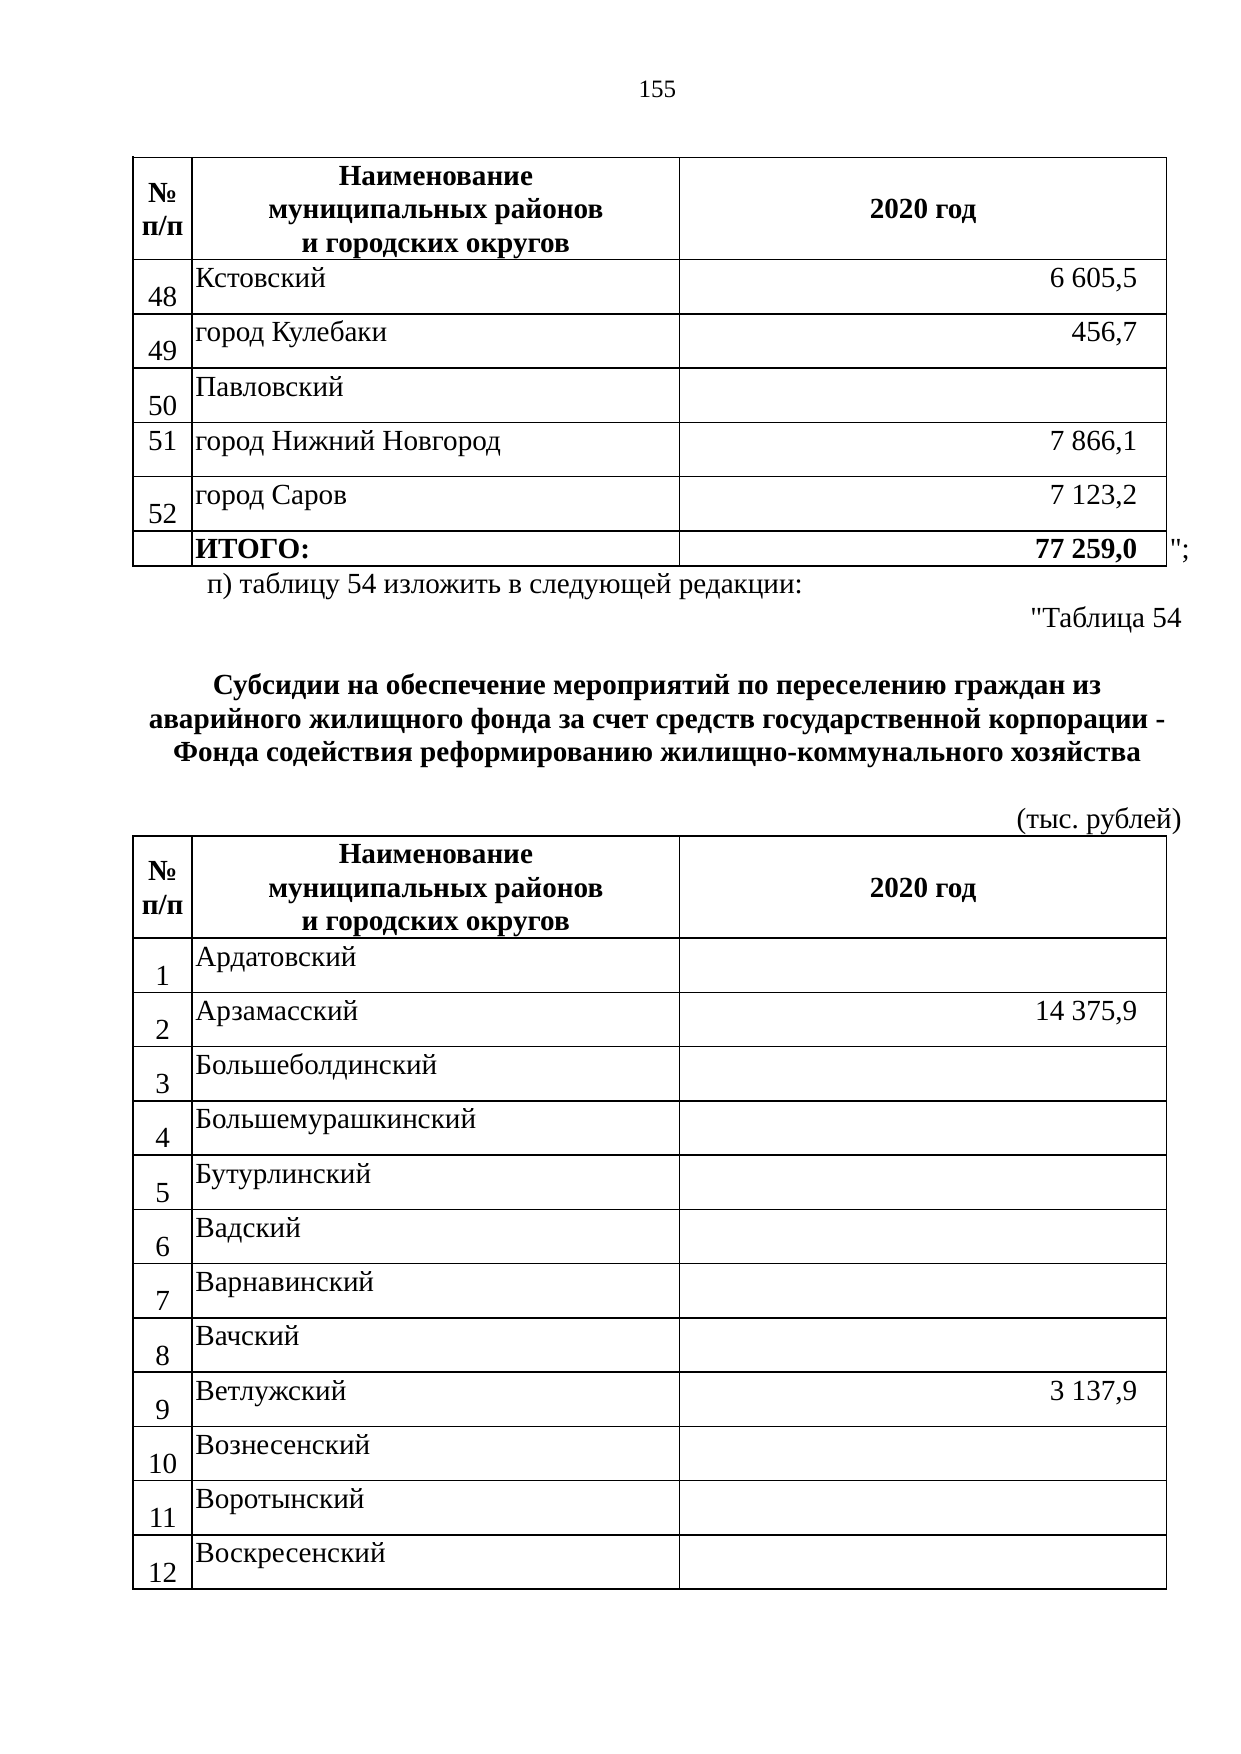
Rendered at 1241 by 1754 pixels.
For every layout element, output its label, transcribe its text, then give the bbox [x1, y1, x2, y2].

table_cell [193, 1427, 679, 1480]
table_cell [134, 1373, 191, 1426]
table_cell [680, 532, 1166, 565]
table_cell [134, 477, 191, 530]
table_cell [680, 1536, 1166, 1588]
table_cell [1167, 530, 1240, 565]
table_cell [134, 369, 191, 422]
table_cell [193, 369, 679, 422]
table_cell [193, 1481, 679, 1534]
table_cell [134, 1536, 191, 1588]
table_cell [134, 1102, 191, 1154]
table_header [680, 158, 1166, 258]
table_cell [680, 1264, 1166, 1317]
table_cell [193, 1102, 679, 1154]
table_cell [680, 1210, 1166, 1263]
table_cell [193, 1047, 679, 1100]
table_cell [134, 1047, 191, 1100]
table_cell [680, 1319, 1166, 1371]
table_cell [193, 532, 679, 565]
text п) таблицу 54 изложить в следующей редакции: [133, 567, 1181, 600]
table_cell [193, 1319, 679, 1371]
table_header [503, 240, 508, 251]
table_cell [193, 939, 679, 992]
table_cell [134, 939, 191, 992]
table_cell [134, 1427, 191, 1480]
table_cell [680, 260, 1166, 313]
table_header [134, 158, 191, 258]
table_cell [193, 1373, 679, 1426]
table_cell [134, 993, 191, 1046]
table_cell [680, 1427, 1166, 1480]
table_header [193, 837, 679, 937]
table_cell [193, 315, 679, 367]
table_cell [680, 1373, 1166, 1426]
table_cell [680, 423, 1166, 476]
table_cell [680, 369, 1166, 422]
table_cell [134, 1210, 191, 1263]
text Субсидии на обеспечение мероприятий по переселению граждан из аварийного жилищного фонда за счет средств государственной корпорации - Фонда содействия реформированию жилищно-коммунального хозяйства [133, 667, 1181, 768]
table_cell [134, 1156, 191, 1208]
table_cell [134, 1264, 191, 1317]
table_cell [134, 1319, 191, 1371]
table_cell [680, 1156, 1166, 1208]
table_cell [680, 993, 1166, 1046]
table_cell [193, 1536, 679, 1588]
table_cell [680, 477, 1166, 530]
text "Таблица 54 [133, 600, 1181, 634]
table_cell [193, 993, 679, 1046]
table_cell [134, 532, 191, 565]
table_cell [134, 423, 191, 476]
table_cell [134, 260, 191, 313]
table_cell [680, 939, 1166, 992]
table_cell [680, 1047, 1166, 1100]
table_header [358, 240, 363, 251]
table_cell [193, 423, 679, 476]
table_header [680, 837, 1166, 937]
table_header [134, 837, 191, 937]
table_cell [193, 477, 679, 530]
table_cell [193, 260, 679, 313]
text (тыс. рублей) [133, 801, 1181, 835]
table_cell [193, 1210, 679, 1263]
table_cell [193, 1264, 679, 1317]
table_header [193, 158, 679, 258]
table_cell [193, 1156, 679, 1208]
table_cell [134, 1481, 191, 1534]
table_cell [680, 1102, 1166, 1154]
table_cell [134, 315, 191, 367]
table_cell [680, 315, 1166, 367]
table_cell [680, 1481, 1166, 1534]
